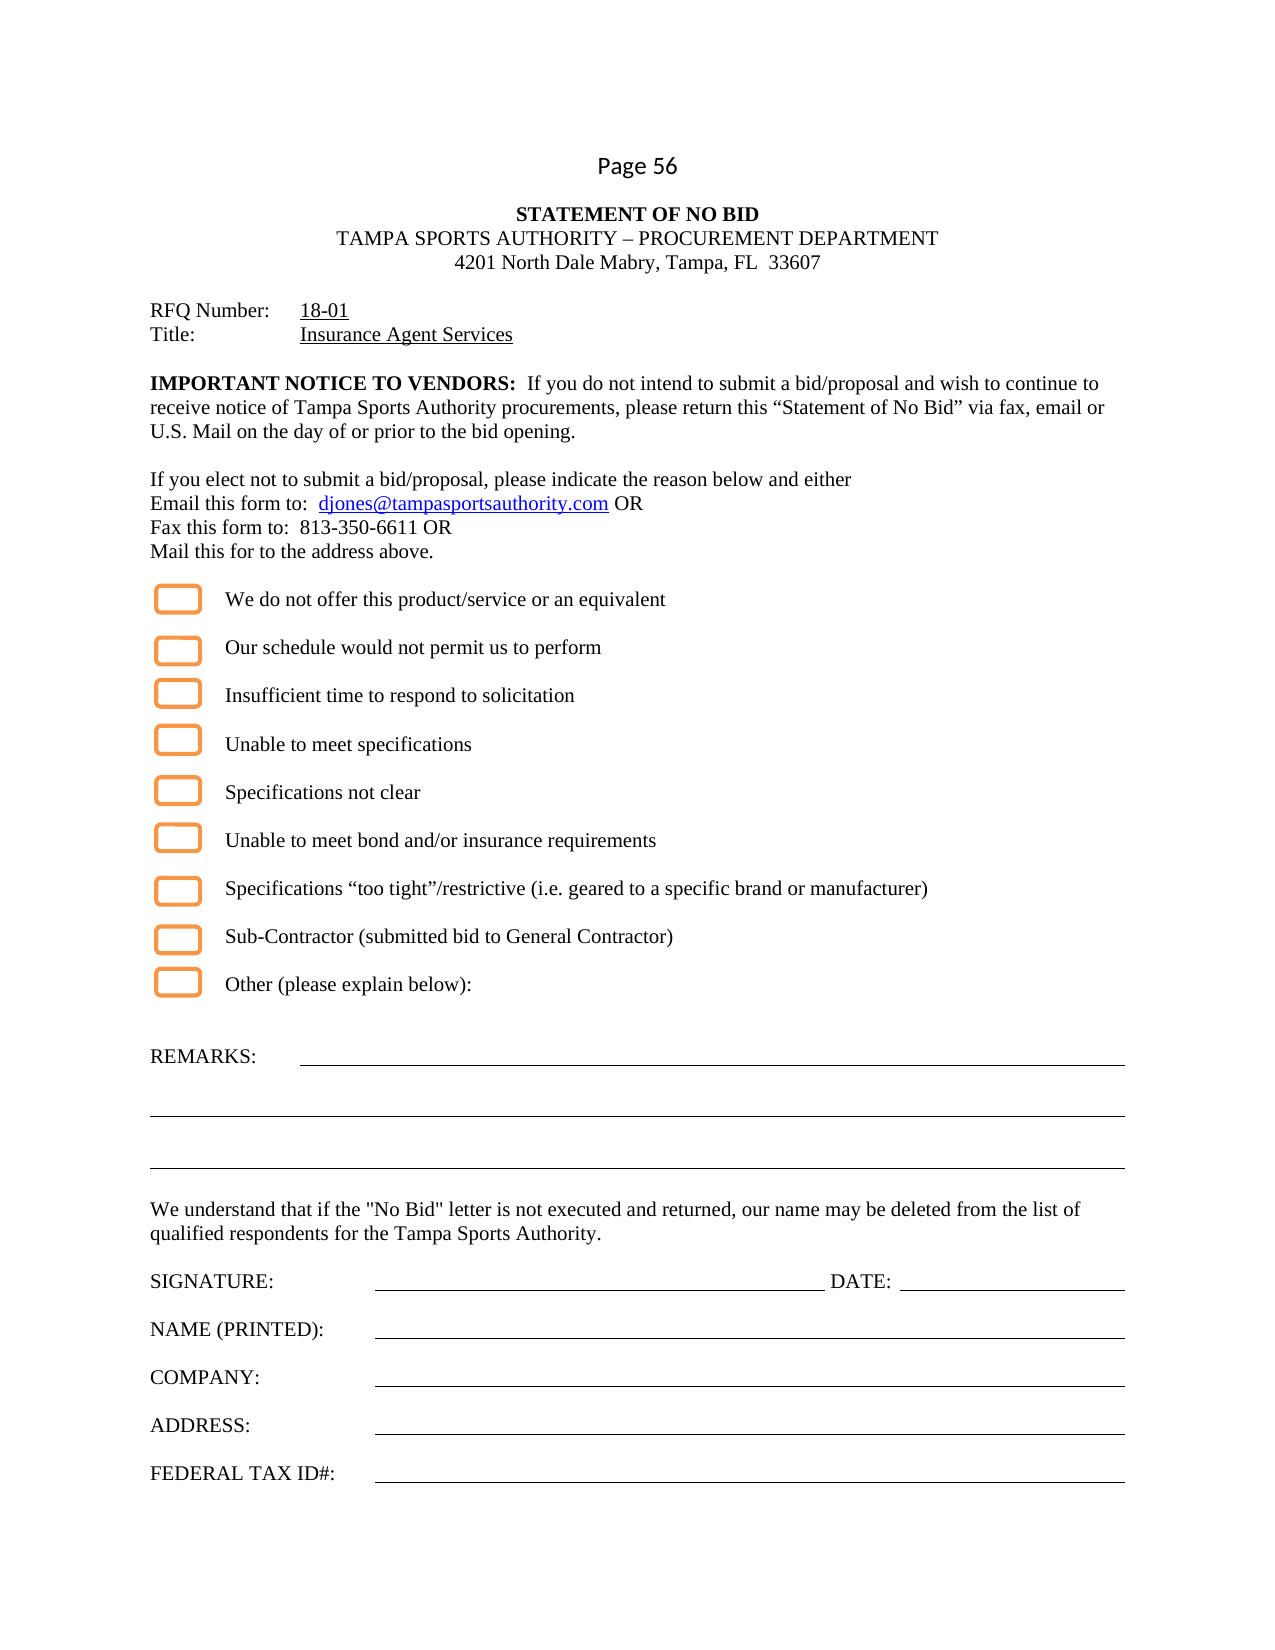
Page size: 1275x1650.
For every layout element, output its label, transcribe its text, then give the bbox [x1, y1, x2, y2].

text Specifications not clear [202, 779, 1125, 804]
text REMARKS: [150, 1044, 1125, 1068]
text RFQ Number: 18-01 [150, 298, 1125, 322]
text Unable to meet bond and/or insurance requirements [201, 828, 1125, 852]
text Email this form to: djones@tampasportsauthority.com OR [150, 491, 1125, 515]
text 4201 North Dale Mabry, Tampa, FL 33607 [150, 250, 1125, 274]
text Specifications “too tight”/restrictive (i.e. geared to a specific brand or manufacturer) [200, 876, 1125, 900]
text We understand that if the "No Bid" letter is not executed and returned, our name may be deleted from the list of qualified respondents for the Tampa Sports Authority. [150, 1197, 1125, 1245]
text Title: Insurance Agent Services [150, 322, 1125, 346]
text Fax this form to: 813-350-6611 OR [150, 515, 1125, 539]
text Unable to meet specifications [199, 731, 1125, 756]
text Mail this for to the address above. [150, 539, 1125, 563]
text Our schedule would not permit us to perform [198, 635, 1125, 659]
text COMPANY: [150, 1365, 1125, 1389]
text If you elect not to submit a bid/proposal, please indicate the reason below and either [150, 467, 1125, 491]
text NAME (PRINTED): [150, 1317, 1125, 1341]
text STATEMENT OF NO BID [150, 202, 1125, 226]
text We do not offer this product/service or an equivalent [202, 587, 1125, 611]
text IMPORTANT NOTICE TO VENDORS: If you do not intend to submit a bid/proposal and wish to continue to receive notice of Tampa Sports Authority procurements, please return this “Statement of No Bid” via fax, email or U.S. Mail on the day of or prior to the bid opening. [150, 371, 1125, 443]
text TAMPA SPORTS AUTHORITY – PROCUREMENT DEPARTMENT [150, 226, 1125, 250]
text ADDRESS: [150, 1413, 1125, 1437]
text Insufficient time to respond to solicitation [201, 683, 1125, 707]
text Other (please explain below): [201, 972, 1125, 996]
text Sub-Contractor (submitted bid to General Contractor) [198, 924, 1125, 948]
text FEDERAL TAX ID#: [150, 1461, 1125, 1485]
text SIGNATURE: DATE: [150, 1269, 1125, 1293]
